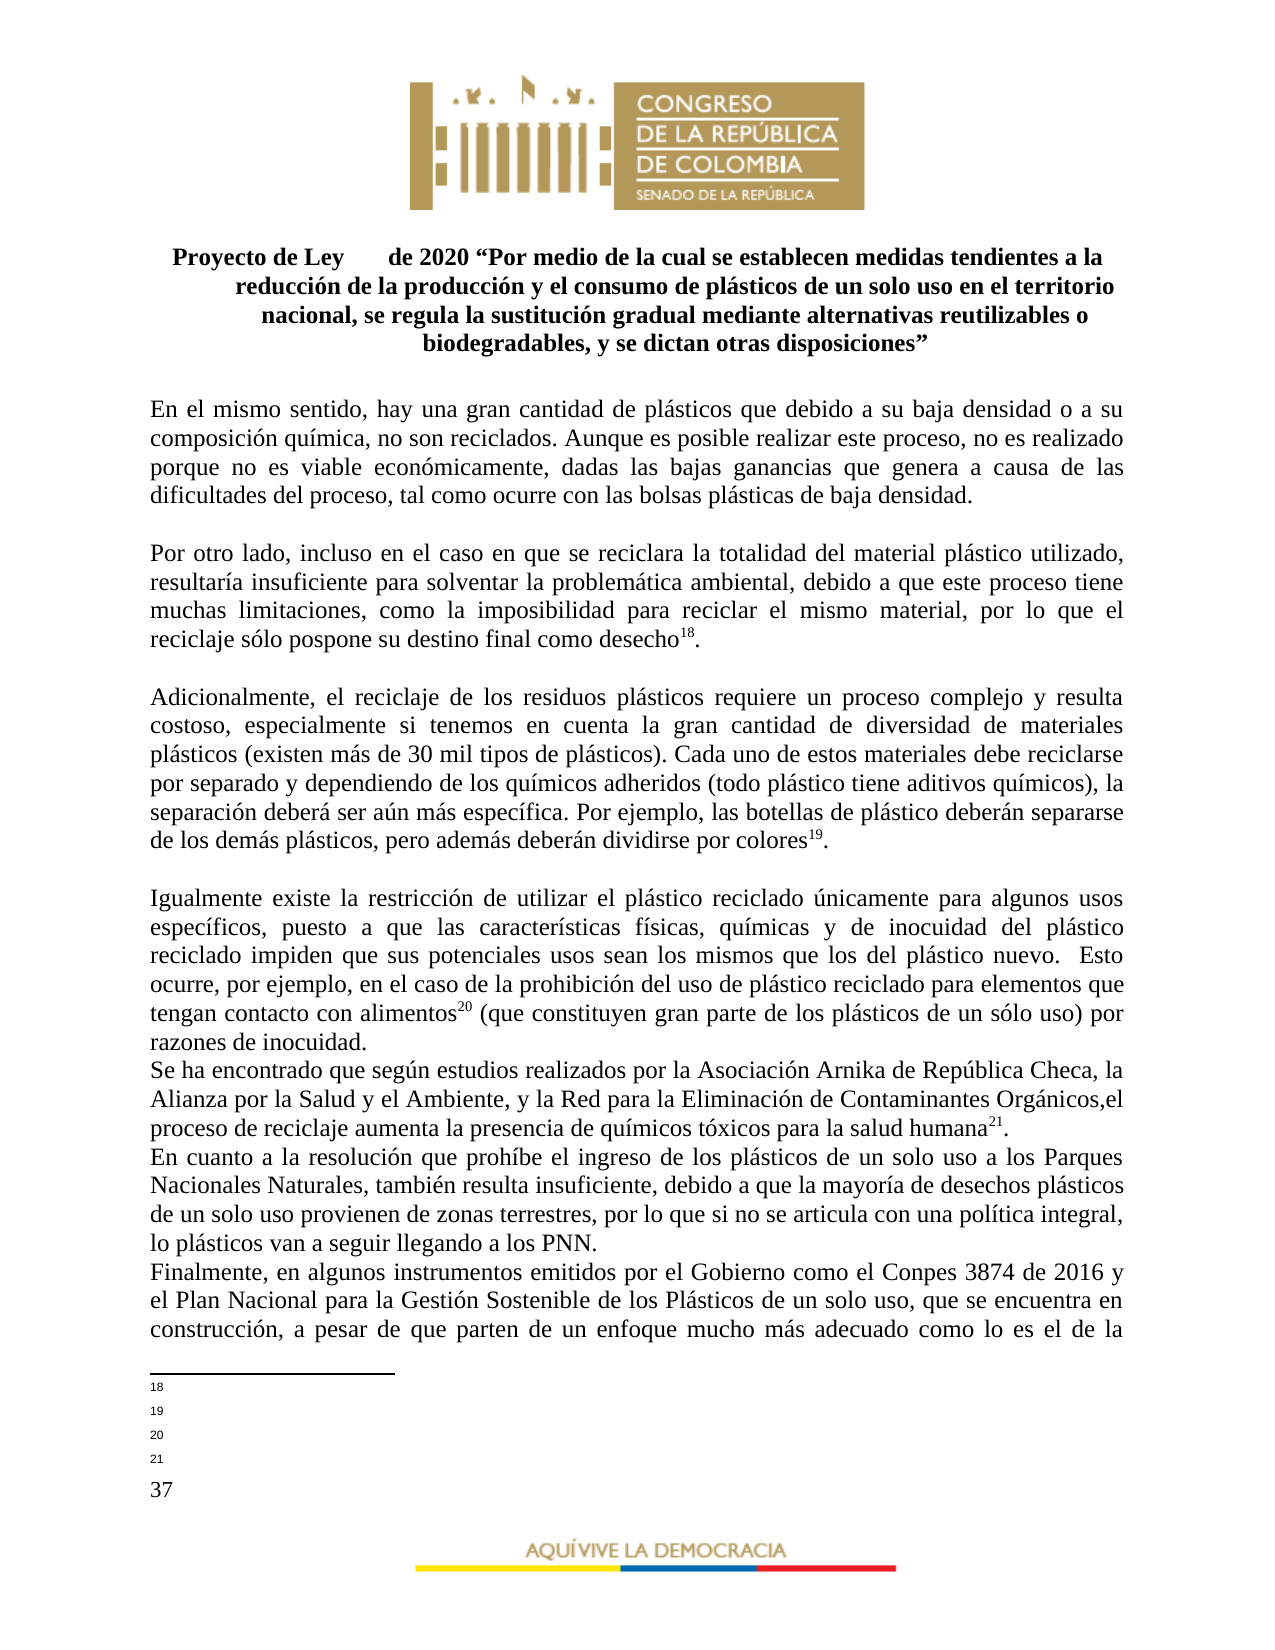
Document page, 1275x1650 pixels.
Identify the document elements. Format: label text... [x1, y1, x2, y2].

text Adicionalmente, el reciclaje de los residuos plásticos requiere un proceso complejo y resulta costoso, especialmente si tenemos en cuenta la gran cantidad de diversidad de materiales plásticos (existen más de 30 mil tipos de plásticos). Cada uno de estos materiales debe reciclarse por separado y dependiendo de los químicos adheridos (todo plástico tiene aditivos químicos), la separación deberá ser aún más específica. Por ejemplo, las botellas de plástico deberán separarse de los demás plásticos, pero además deberán dividirse por colores. [150, 682, 1125, 854]
picture [409, 75, 866, 210]
text En cuanto a la resolución que prohíbe el ingreso de los plásticos de un solo uso a los Parques Nacionales Naturales, también resulta insuficiente, debido a que la mayoría de desechos plásticos de un solo uso provienen de zonas terrestres, por lo que si no se articula con una política integral, lo plásticos van a seguir llegando a los PNN. [150, 1142, 1125, 1257]
text Se ha encontrado que según estudios realizados por la Asociación Arnika de República Checa, la Alianza por la Salud y el Ambiente, y la Red para la Eliminación de Contaminantes Orgánicos,el proceso de reciclaje aumenta la presencia de químicos tóxicos para la salud humana. [150, 1056, 1125, 1142]
text Igualmente existe la restricción de utilizar el plástico reciclado únicamente para algunos usos específicos, puesto a que las características físicas, químicas y de inocuidad del plástico reciclado impiden que sus potenciales usos sean los mismos que los del plástico nuevo. Esto ocurre, por ejemplo, en el caso de la prohibición del uso de plástico reciclado para elementos que tengan contacto con alimentos (que constituyen gran parte de los plásticos de un sólo uso) por razones de inocuidad. [150, 883, 1125, 1056]
text Por otro lado, incluso en el caso en que se reciclara la totalidad del material plástico utilizado, resultaría insuficiente para solventar la problemática ambiental, debido a que este proceso tiene muchas limitaciones, como la imposibilidad para reciclar el mismo material, por lo que el reciclaje sólo pospone su destino final como desecho. [150, 538, 1125, 653]
picture [400, 1531, 912, 1575]
text En el mismo sentido, hay una gran cantidad de plásticos que debido a su baja densidad o a su composición química, no son reciclados. Aunque es posible realizar este proceso, no es realizado porque no es viable económicamente, dadas las bajas ganancias que genera a causa de las dificultades del proceso, tal como ocurre con las bolsas plásticas de baja densidad. [150, 394, 1125, 509]
